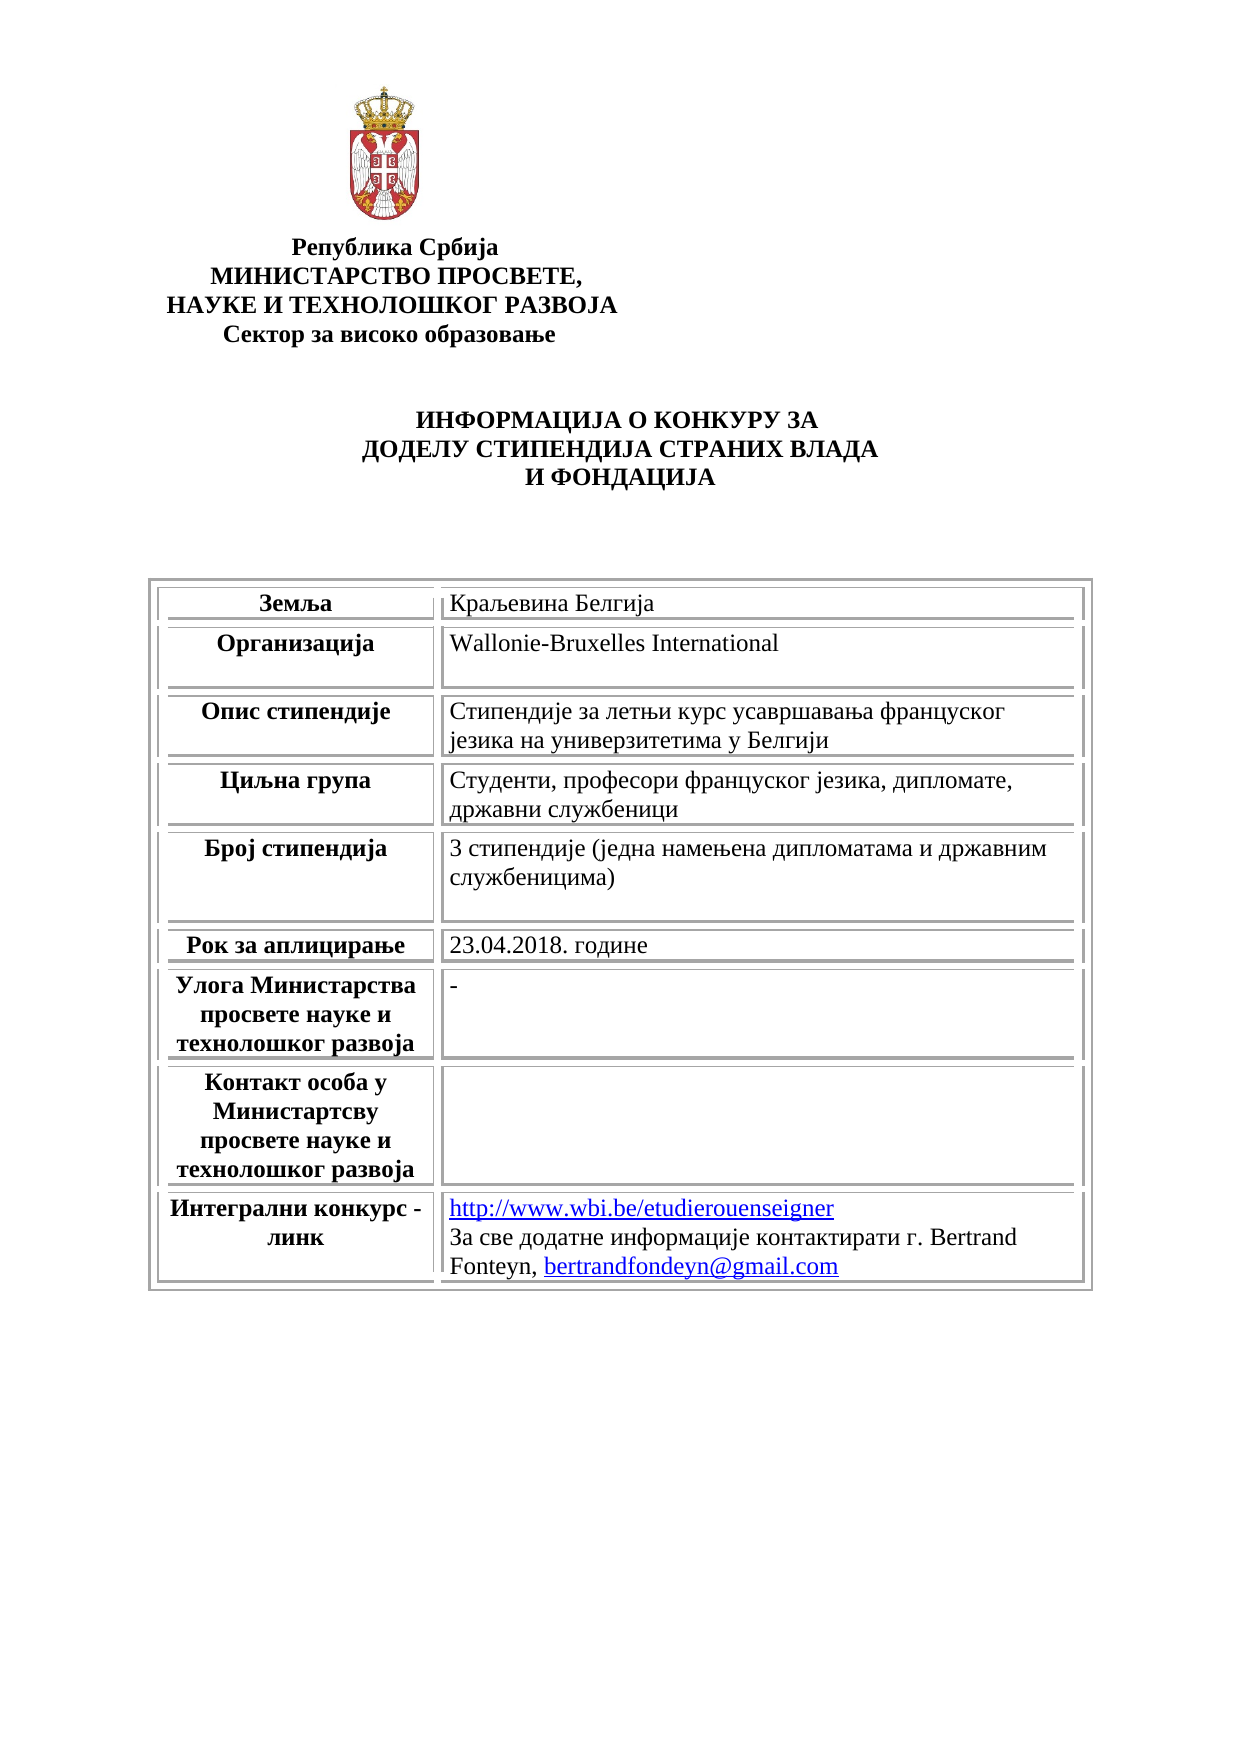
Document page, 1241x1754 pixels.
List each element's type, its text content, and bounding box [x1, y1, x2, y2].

table_cell 23.04.2018. године [438, 920, 1087, 959]
table_cell Стипендије за летњи курс усавршавања француског језика на универзитетима у Белгији [438, 686, 1087, 754]
text И ФОНДАЦИЈА [148, 462, 1093, 491]
table_cell Интегрални конкурс - линк [153, 1183, 438, 1279]
table_cell [438, 1056, 1087, 1182]
table_cell Број стипендија [153, 823, 438, 919]
picture [335, 84, 432, 226]
table_header Краљевина Белгија [438, 581, 1087, 617]
table_cell Организација [153, 617, 438, 686]
text МИНИСТАРСТВО ПРОСВЕТЕ, [148, 261, 665, 290]
table_cell 3 стипендије (једна намењена дипломатама и државним службеницима) [438, 823, 1087, 919]
text Сектор за високо образовање [148, 319, 1093, 347]
table_cell http://www.wbi.be/etudierouenseigner За све додатне информације контактирати г. Bertrand Fonteyn, bertrandfondeyn@gmail.com [438, 1183, 1087, 1279]
text ИНФОРМАЦИЈА О КОНКУРУ ЗА ДОДЕЛУ СТИПЕНДИЈА СТРАНИХ ВЛАДА [148, 405, 1093, 462]
table_cell - [438, 959, 1087, 1056]
table_cell Рок за аплицирање [153, 920, 438, 959]
table_cell Циљна група [153, 754, 438, 822]
table_header Земља [153, 581, 438, 617]
text НАУКЕ И ТЕХНОЛОШКОГ РАЗВОЈА [148, 290, 665, 319]
table_cell Wallonie-Bruxelles International [438, 617, 1087, 686]
text Република Србија [148, 232, 665, 261]
table_cell Контакт особа у Министартсву просвете науке и технолошког развоја [153, 1056, 438, 1182]
table_cell Студенти, професори француског језика, дипломате, државни службеници [438, 754, 1087, 822]
table_cell Опис стипендије [153, 686, 438, 754]
table_cell Улога Министарства просвете науке и технолошког развоја [153, 959, 438, 1056]
